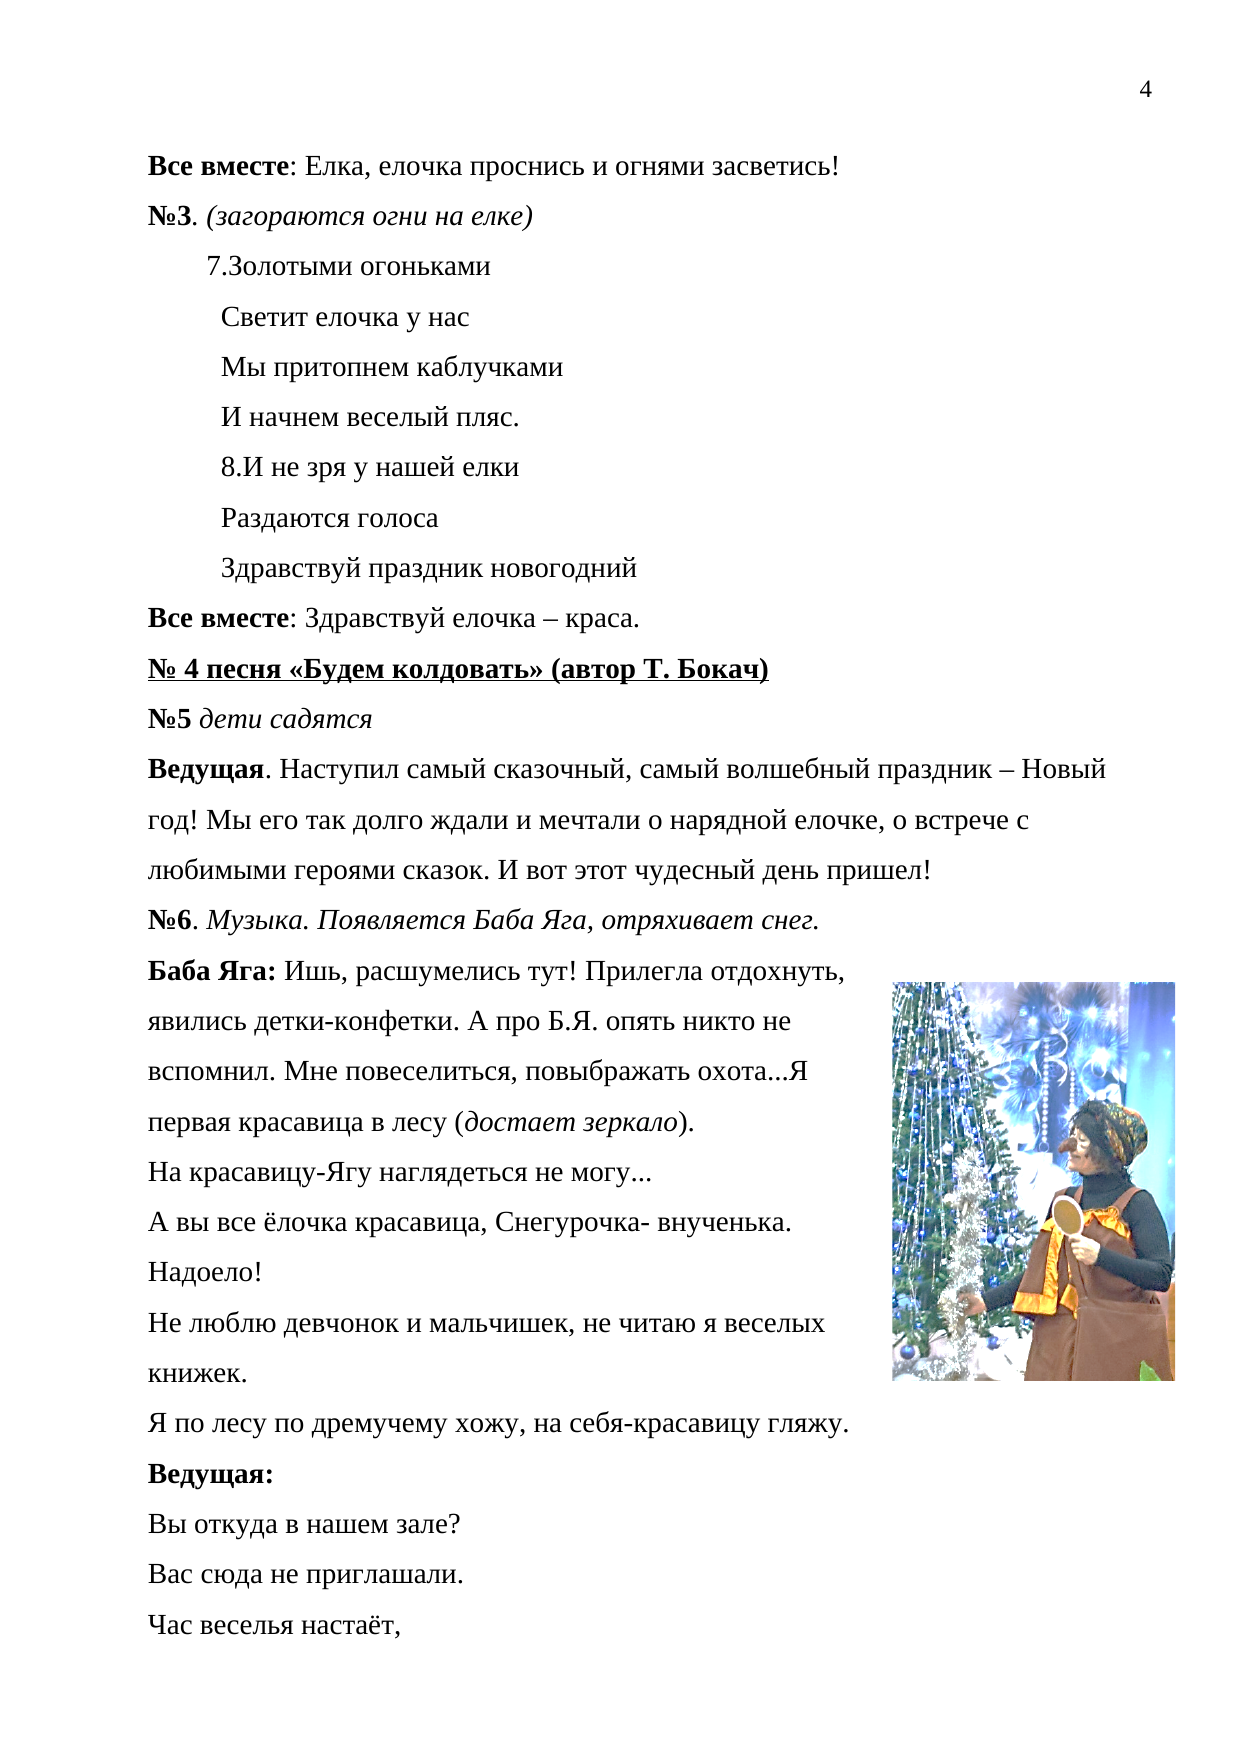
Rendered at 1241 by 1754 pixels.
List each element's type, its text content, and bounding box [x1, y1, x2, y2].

text Вы откуда в нашем зале? [148, 1506, 1152, 1540]
text Ведущая. Наступил самый сказочный, самый волшебный праздник – Новый год! Мы его так долго ждали и мечтали о нарядной елочке, о встрече с любимыми героями сказок. И вот этот чудесный день пришел! [148, 751, 1152, 886]
text № 4 песня «Будем колдовать» (автор Т. Бокач) [148, 651, 1152, 684]
text №5 дети садятся [148, 701, 1152, 735]
text 8.И не зря у нашей елки [148, 449, 1152, 483]
text Вас сюда не приглашали. [148, 1556, 1152, 1590]
picture [892, 982, 1176, 1381]
text Все вместе: Здравствуй елочка – краса. [148, 601, 1152, 634]
text Мы притопнем каблучками [148, 349, 1152, 382]
text Все вместе: Елка, елочка проснись и огнями засветись! [148, 148, 1152, 181]
text Здравствуй праздник новогодний [148, 550, 1152, 584]
text №3. (загораются огни на елке) [148, 198, 1152, 232]
text На красавицу-Ягу наглядеться не могу... [148, 1154, 892, 1187]
text Я по лесу по дремучему хожу, на себя-красавицу гляжу. [148, 1406, 1152, 1439]
text №6. Музыка. Появляется Баба Яга, отряхивает снег. [148, 902, 1152, 936]
text Раздаются голоса [148, 500, 1152, 533]
text И начнем веселый пляс. [148, 399, 1152, 433]
text А вы все ёлочка красавица, Снегурочка- внученька. Надоело! [148, 1204, 892, 1288]
text Светит елочка у нас [148, 299, 1152, 332]
text Баба Яга: Ишь, расшумелись тут! Прилегла отдохнуть, явились детки-конфетки. А про Б.Я. опять никто не вспомнил. Мне повеселиться, повыбражать охота...Я первая красавица в лесу (достает зеркало). [148, 953, 1152, 1137]
text Не люблю девчонок и мальчишек, не читаю я веселых книжек. [148, 1305, 1152, 1389]
text 7.Золотыми огоньками [148, 248, 1152, 282]
text Час веселья настаёт, [148, 1607, 1152, 1640]
text Ведущая: [148, 1456, 1152, 1489]
